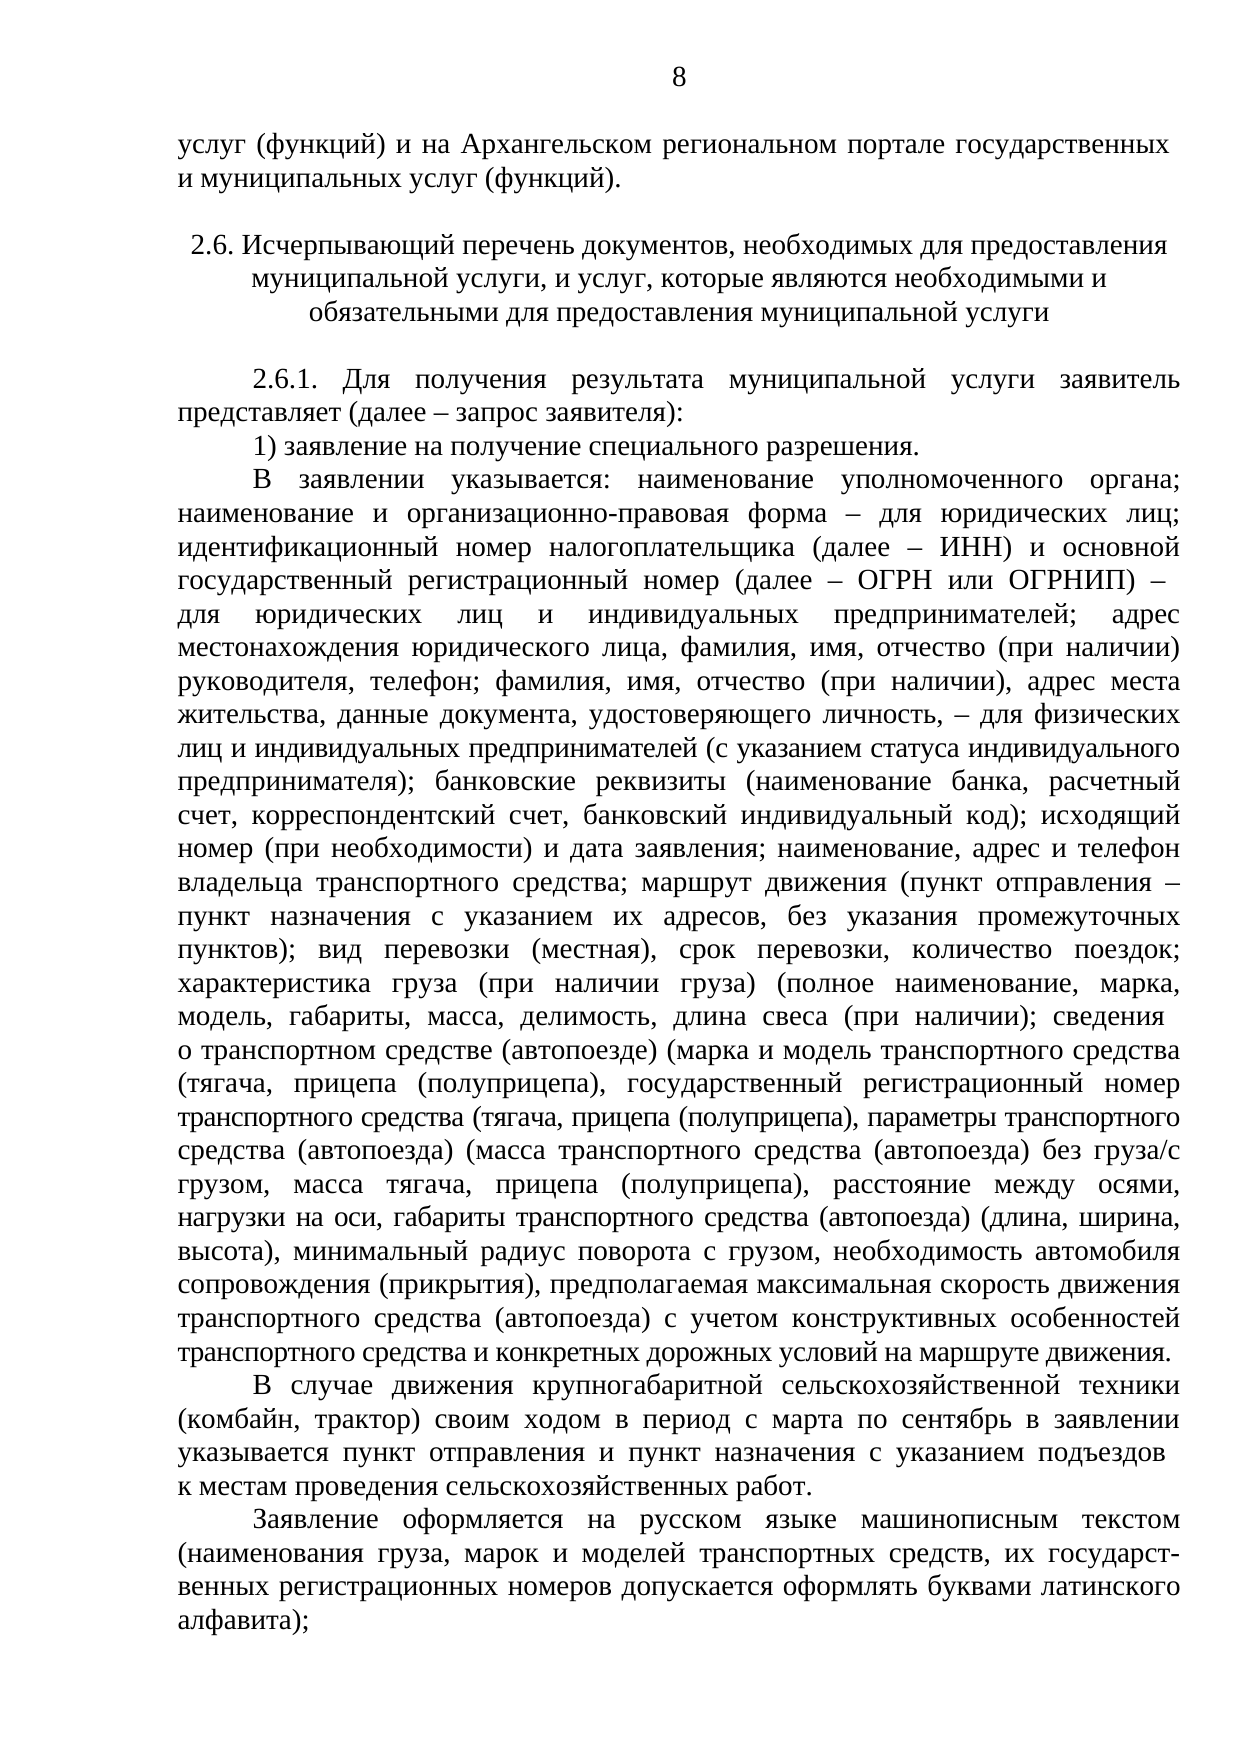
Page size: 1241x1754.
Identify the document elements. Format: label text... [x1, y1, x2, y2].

text В случае движения крупногабаритной сельскохозяйственной техники (комбайн, трактор) своим ходом в период с марта по сентябрь в заявлении указывается пункт отправления и пункт назначения с указанием подъездов к местам проведения сельскохозяйственных работ. [177, 1367, 1181, 1501]
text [177, 126, 1181, 193]
text Заявление оформляется на русском языке машинописным текстом (наименования груза, марок и моделей транспортных средств, их государст-венных регистрационных номеров допускается оформлять буквами латинского алфавита); [177, 1501, 1181, 1636]
text 1) заявление на получение специального разрешения. [177, 428, 1181, 462]
text В заявлении указывается: наименование уполномоченного органа; наименование и организационно-правовая форма – для юридических лиц; идентификационный номер налогоплательщика (далее – ИНН) и основной государственный регистрационный номер (далее – ОГРН или ОГРНИП) – для юридических лиц и индивидуальных предпринимателей; адрес местонахождения юридического лица, фамилия, имя, отчество (при наличии) руководителя, телефон; фамилия, имя, отчество (при наличии), адрес места жительства, данные документа, удостоверяющего личность, – для физических лиц и индивидуальных предпринимателей (с указанием статуса индивидуального предпринимателя); банковские реквизиты (наименование банка, расчетный счет, корреспондентский счет, банковский индивидуальный код); исходящий номер (при необходимости) и дата заявления; наименование, адрес и телефон владельца транспортного средства; маршрут движения (пункт отправления – пункт назначения с указанием их адресов, без указания промежуточных пунктов); вид перевозки (местная), срок перевозки, количество поездок; характеристика груза (при наличии груза) (полное наименование, марка, модель, габариты, масса, делимость, длина свеса (при наличии); сведения о транспортном средстве (автопоезде) (марка и модель транспортного средства (тягача, прицепа (полуприцепа), государственный регистрационный номер транспортного средства (тягача, прицепа (полуприцепа), параметры транспортного средства (автопоезда) (масса транспортного средства (автопоезда) без груза/с грузом, масса тягача, прицепа (полуприцепа), расстояние между осями, нагрузки на оси, габариты транспортного средства (автопоезда) (длина, ширина, высота), минимальный радиус поворота с грузом, необходимость автомобиля сопровождения (прикрытия), предполагаемая максимальная скорость движения транспортного средства (автопоезда) с учетом конструктивных особенностей транспортного средства и конкретных дорожных условий на маршруте движения. [177, 462, 1181, 1367]
text 2.6.1. Для получения результата муниципальной услуги заявитель представляет (далее – запрос заявителя): [177, 361, 1181, 428]
text 2.6. Исчерпывающий перечень документов, необходимых для предоставления муниципальной услуги, и услуг, которые являются необходимыми и обязательными для предоставления муниципальной услуги [177, 227, 1181, 327]
